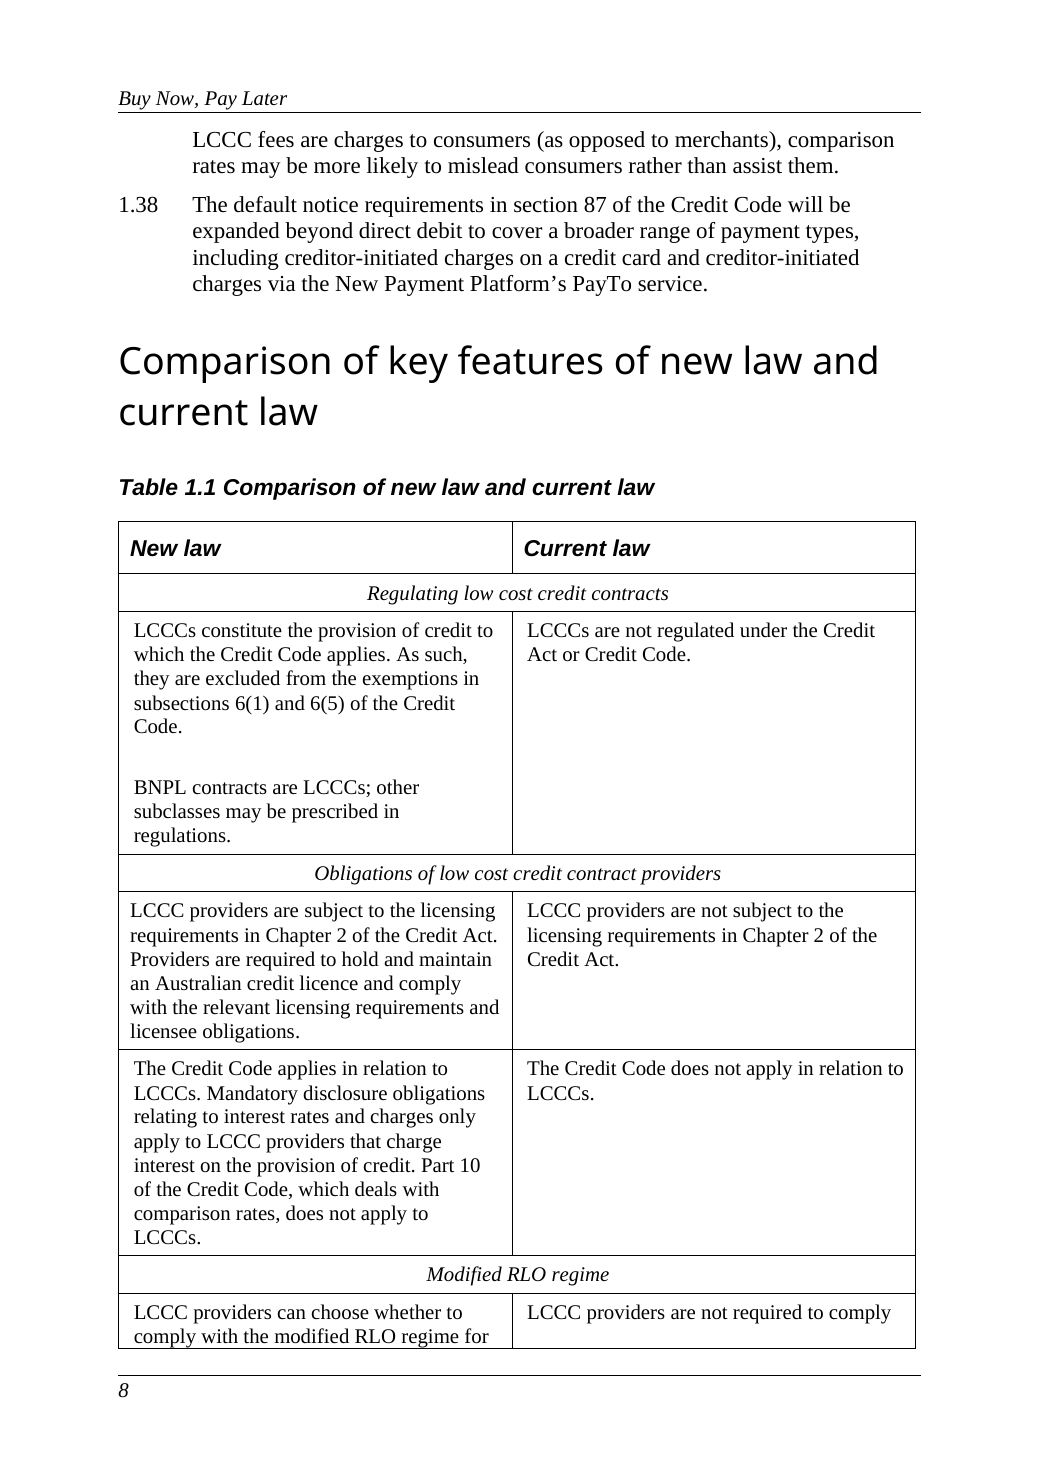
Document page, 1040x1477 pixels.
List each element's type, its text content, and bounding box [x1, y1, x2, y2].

table_cell Modified RLO regime [119, 1256, 915, 1293]
table_cell LCCC providers are not subject to the licensing requirements in Chapter 2 of the Credit Act. [513, 892, 915, 1049]
subtitle Comparison of new law and current law [118, 474, 921, 500]
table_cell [513, 1294, 915, 1348]
list The default notice requirements in section 87 of the Credit Code will be expanded beyond direct debit to cover a broader range of payment types, including creditor-initiated charges on a credit card and creditor-initiated charges via the New Payment Platform’s PayTo service. [118, 191, 921, 297]
table_cell LCCCs constitute the provision of credit to which the Credit Code applies. As such, they are excluded from the exemptions in subsections 6(1) and 6(5) of the Credit Code. BNPL contracts are LCCCs; other subclasses may be prescribed in regulations. [119, 612, 512, 853]
table_cell The Credit Code applies in relation to LCCCs. Mandatory disclosure obligations relating to interest rates and charges only apply to LCCC providers that charge interest on the provision of credit. Part 10 of the Credit Code, which deals with comparison rates, does not apply to LCCCs. [119, 1050, 512, 1255]
table_header Current law [513, 522, 915, 573]
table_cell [119, 1294, 512, 1348]
table_cell Obligations of low cost credit contract providers [119, 855, 915, 891]
table_cell LCCC providers are subject to the licensing requirements in Chapter 2 of the Credit Act. Providers are required to hold and maintain an Australian credit licence and comply with the relevant licensing requirements and licensee obligations. [119, 892, 512, 1049]
subtitle Comparison of key features of new law and current law [118, 334, 921, 436]
table_cell LCCCs are not regulated under the Credit Act or Credit Code. [513, 612, 915, 853]
table_cell The Credit Code does not apply in relation to LCCCs. [513, 1050, 915, 1255]
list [118, 126, 921, 179]
table_header New law [119, 522, 512, 573]
table_cell Regulating low cost credit contracts [119, 574, 915, 611]
